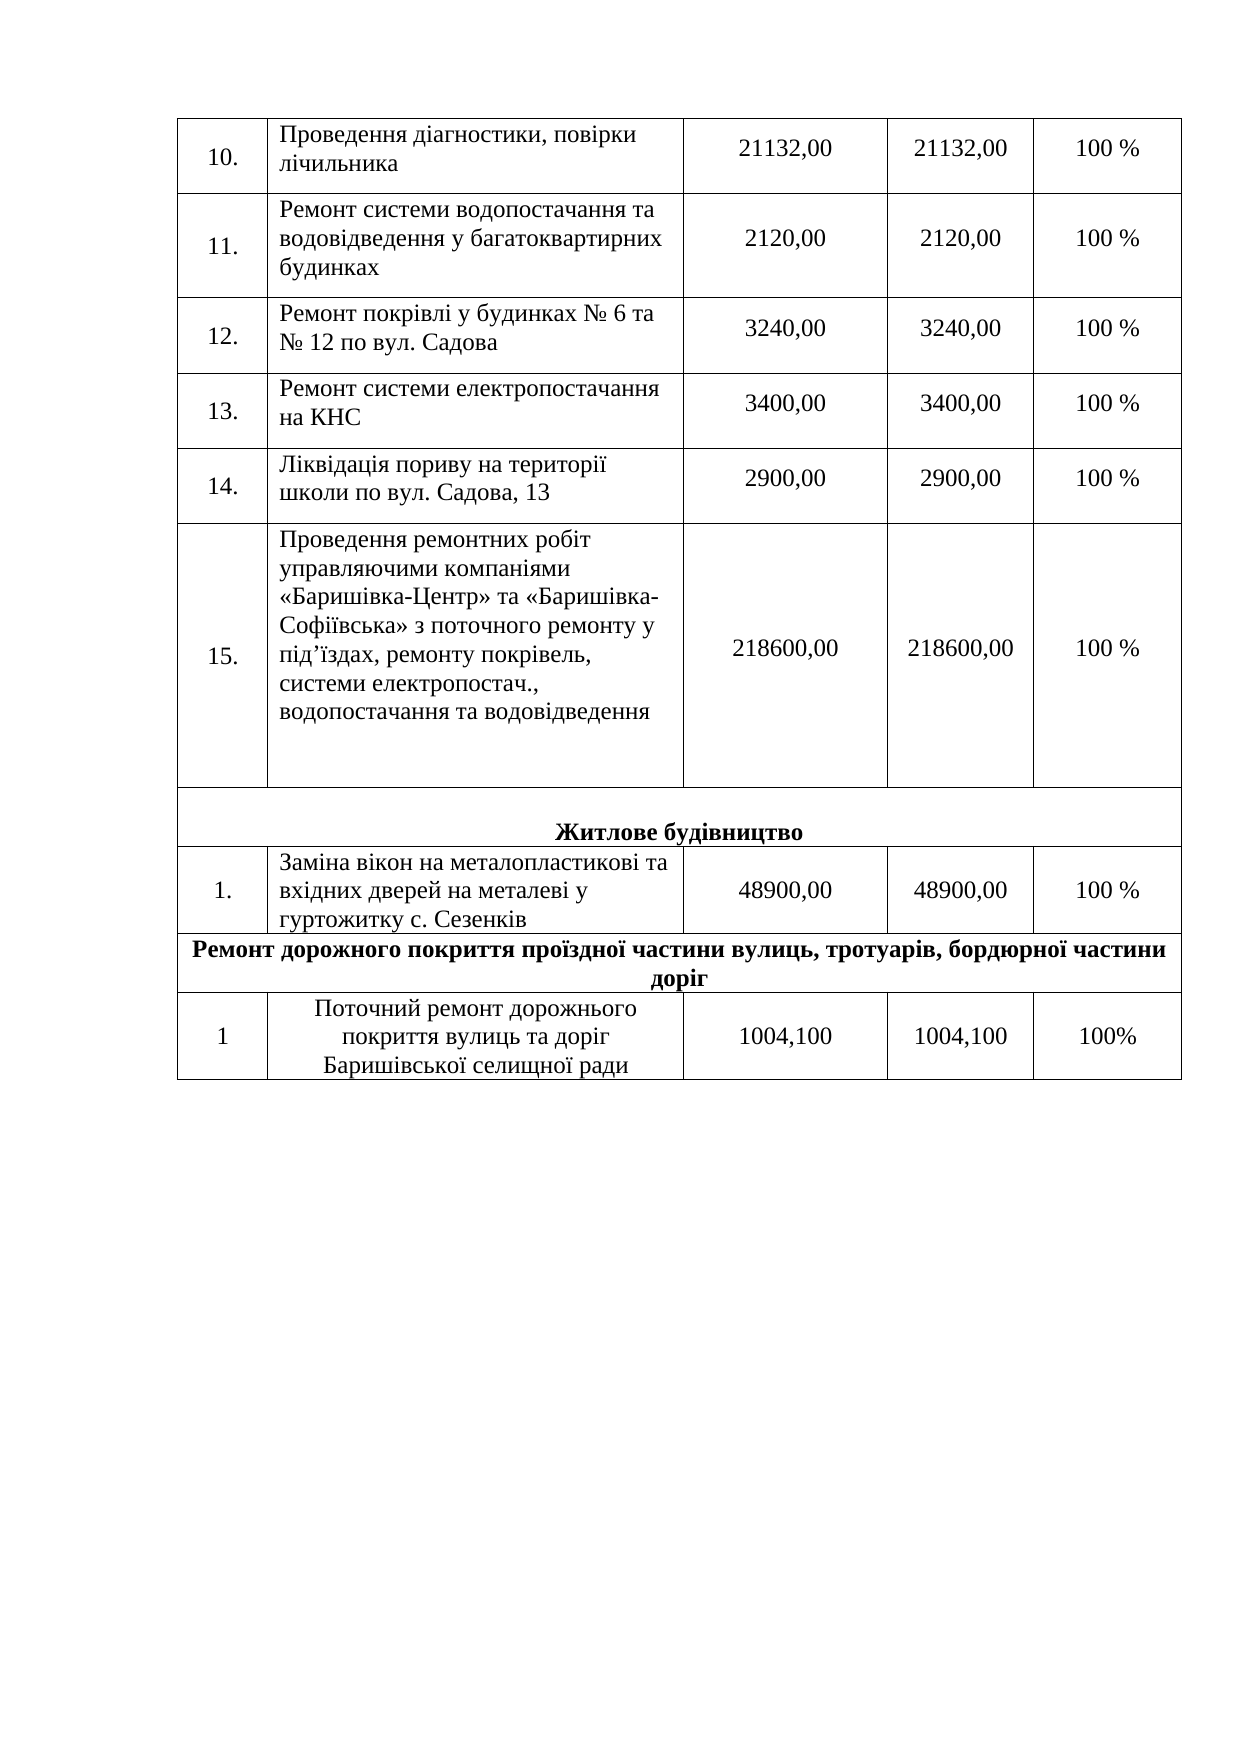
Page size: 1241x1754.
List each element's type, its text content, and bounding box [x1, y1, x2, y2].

table_cell Ремонт покрівлі у будинках № 6 та № 12 по вул. Садова [268, 298, 683, 372]
table_cell 1004,100 [684, 993, 887, 1079]
table_cell 100 % [1034, 298, 1181, 372]
table_cell 100 % [1034, 374, 1181, 448]
table_cell 13. [178, 374, 267, 448]
table_cell 100 % [1034, 847, 1181, 933]
table_cell Заміна вікон на металопластикові та вхідних дверей на металеві у гуртожитку с. Сезенків [268, 847, 683, 933]
table_cell 100 % [1034, 194, 1181, 297]
table_cell 3240,00 [888, 298, 1033, 372]
table_cell 218600,00 [684, 524, 887, 787]
table_cell 1004,100 [888, 993, 1033, 1079]
table_cell 11. [178, 194, 267, 297]
table_cell Поточний ремонт дорожнього покриття вулиць та доріг Баришівської селищної ради [268, 993, 683, 1079]
table_cell 15. [178, 524, 267, 787]
table_cell Житлове будівництво [178, 788, 1181, 846]
table_cell 3240,00 [684, 298, 887, 372]
table_cell 12. [178, 298, 267, 372]
table_cell 21132,00 [888, 119, 1033, 193]
table_cell 1. [178, 847, 267, 933]
table_cell 100 % [1034, 449, 1181, 523]
table_cell 1 [178, 993, 267, 1079]
table_cell 48900,00 [684, 847, 887, 933]
table_cell 21132,00 [684, 119, 887, 193]
table_cell 2900,00 [684, 449, 887, 523]
table_cell 100 % [1034, 119, 1181, 193]
table_cell 100% [1034, 993, 1181, 1079]
table_cell 100 % [1034, 524, 1181, 787]
table_cell 3400,00 [684, 374, 887, 448]
table_cell Проведення ремонтних робіт управляючими компаніями «Баришівка-Центр» та «Баришівка-Софіївська» з поточного ремонту у під’їздах, ремонту покрівель, системи електропостач., водопостачання та водовідведення [268, 524, 683, 787]
table_cell 48900,00 [888, 847, 1033, 933]
table_cell Ремонт системи електропостачання на КНС [268, 374, 683, 448]
table_cell 2120,00 [684, 194, 887, 297]
table_cell Ремонт системи водопостачання та водовідведення у багатоквартирних будинках [268, 194, 683, 297]
table_cell 2900,00 [888, 449, 1033, 523]
table_cell 218600,00 [888, 524, 1033, 787]
table_cell 3400,00 [888, 374, 1033, 448]
table_cell 10. [178, 119, 267, 193]
table_cell Ремонт дорожного покриття проїздної частини вулиць, тротуарів, бордюрної частини доріг [178, 934, 1181, 992]
table_cell Проведення діагностики, повірки лічильника [268, 119, 683, 193]
table_cell 14. [178, 449, 267, 523]
table_cell 2120,00 [888, 194, 1033, 297]
table_cell Ліквідація пориву на території школи по вул. Садова, 13 [268, 449, 683, 523]
